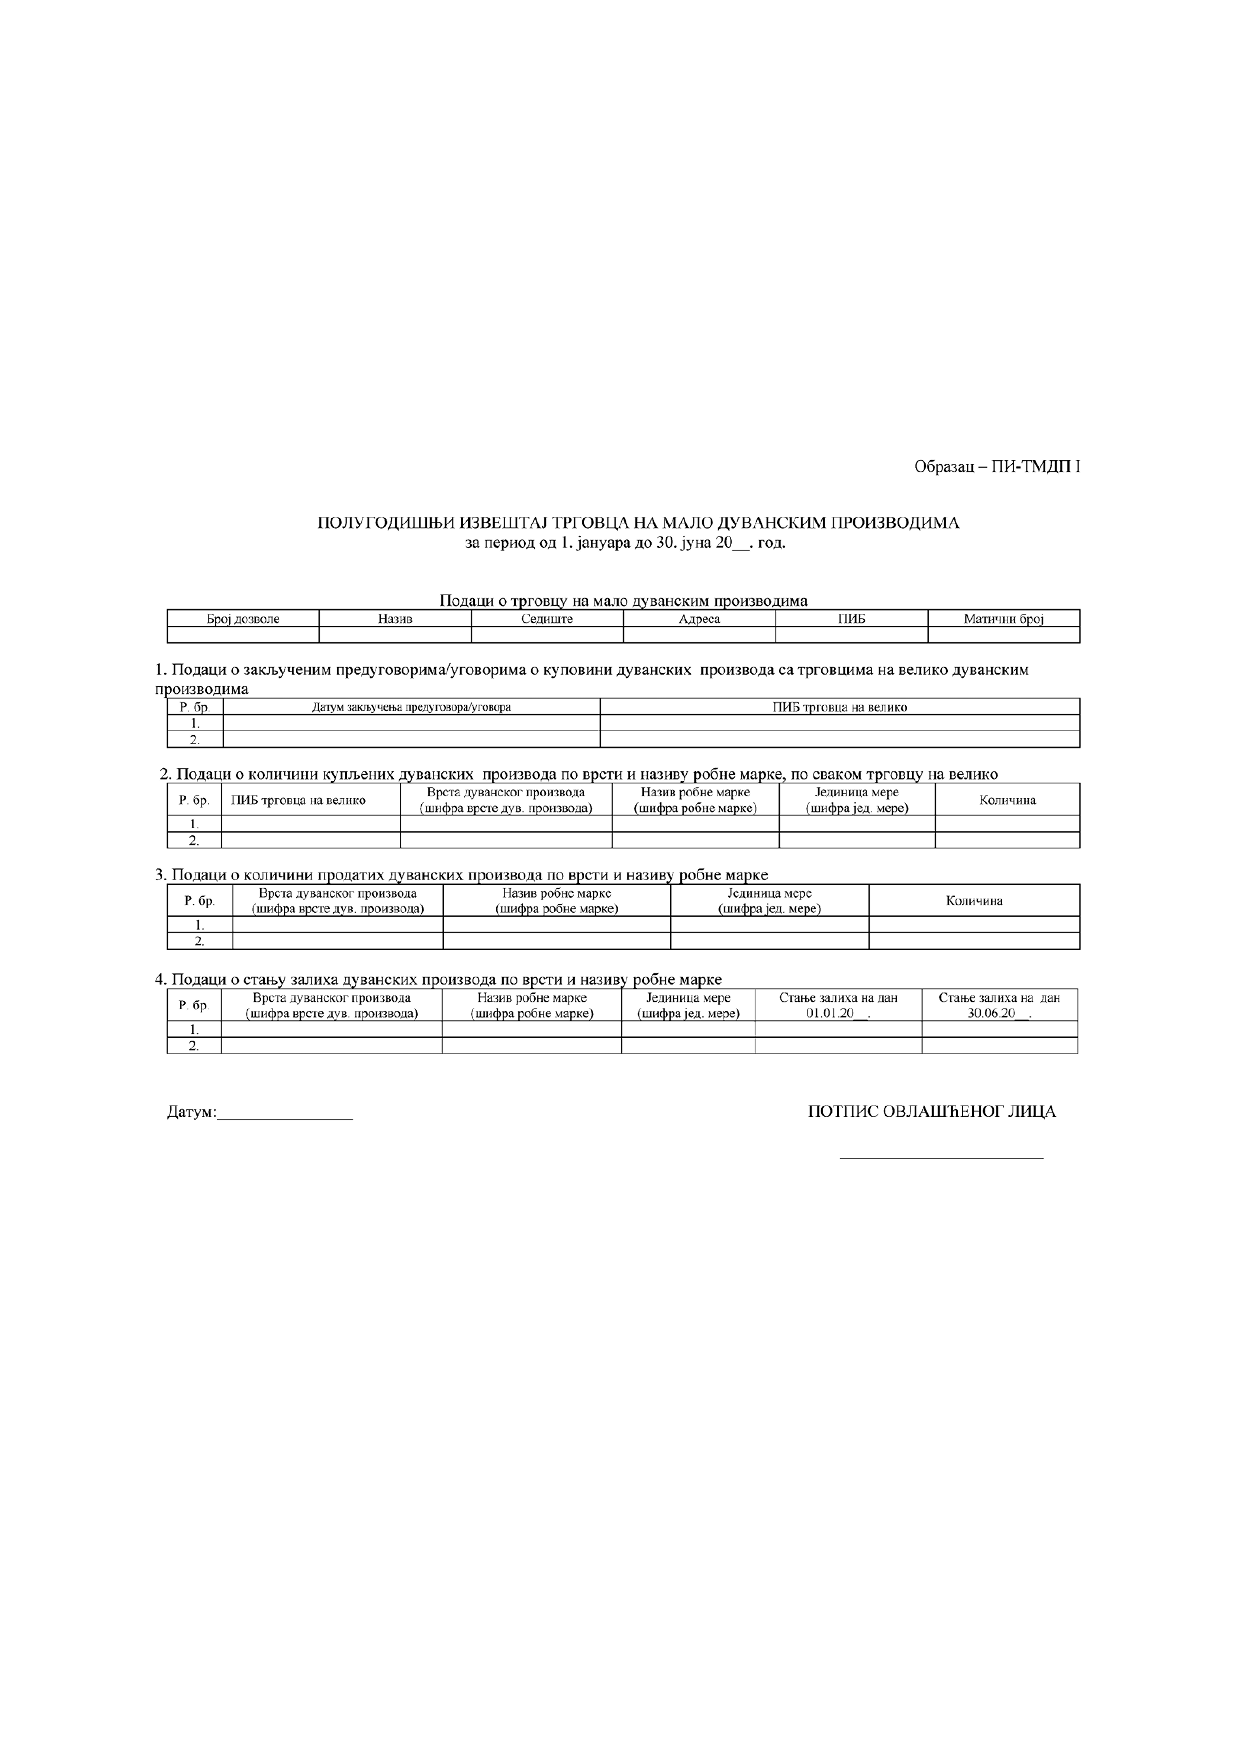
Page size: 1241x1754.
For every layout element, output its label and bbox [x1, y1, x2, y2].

picture [150, 150, 1091, 1474]
